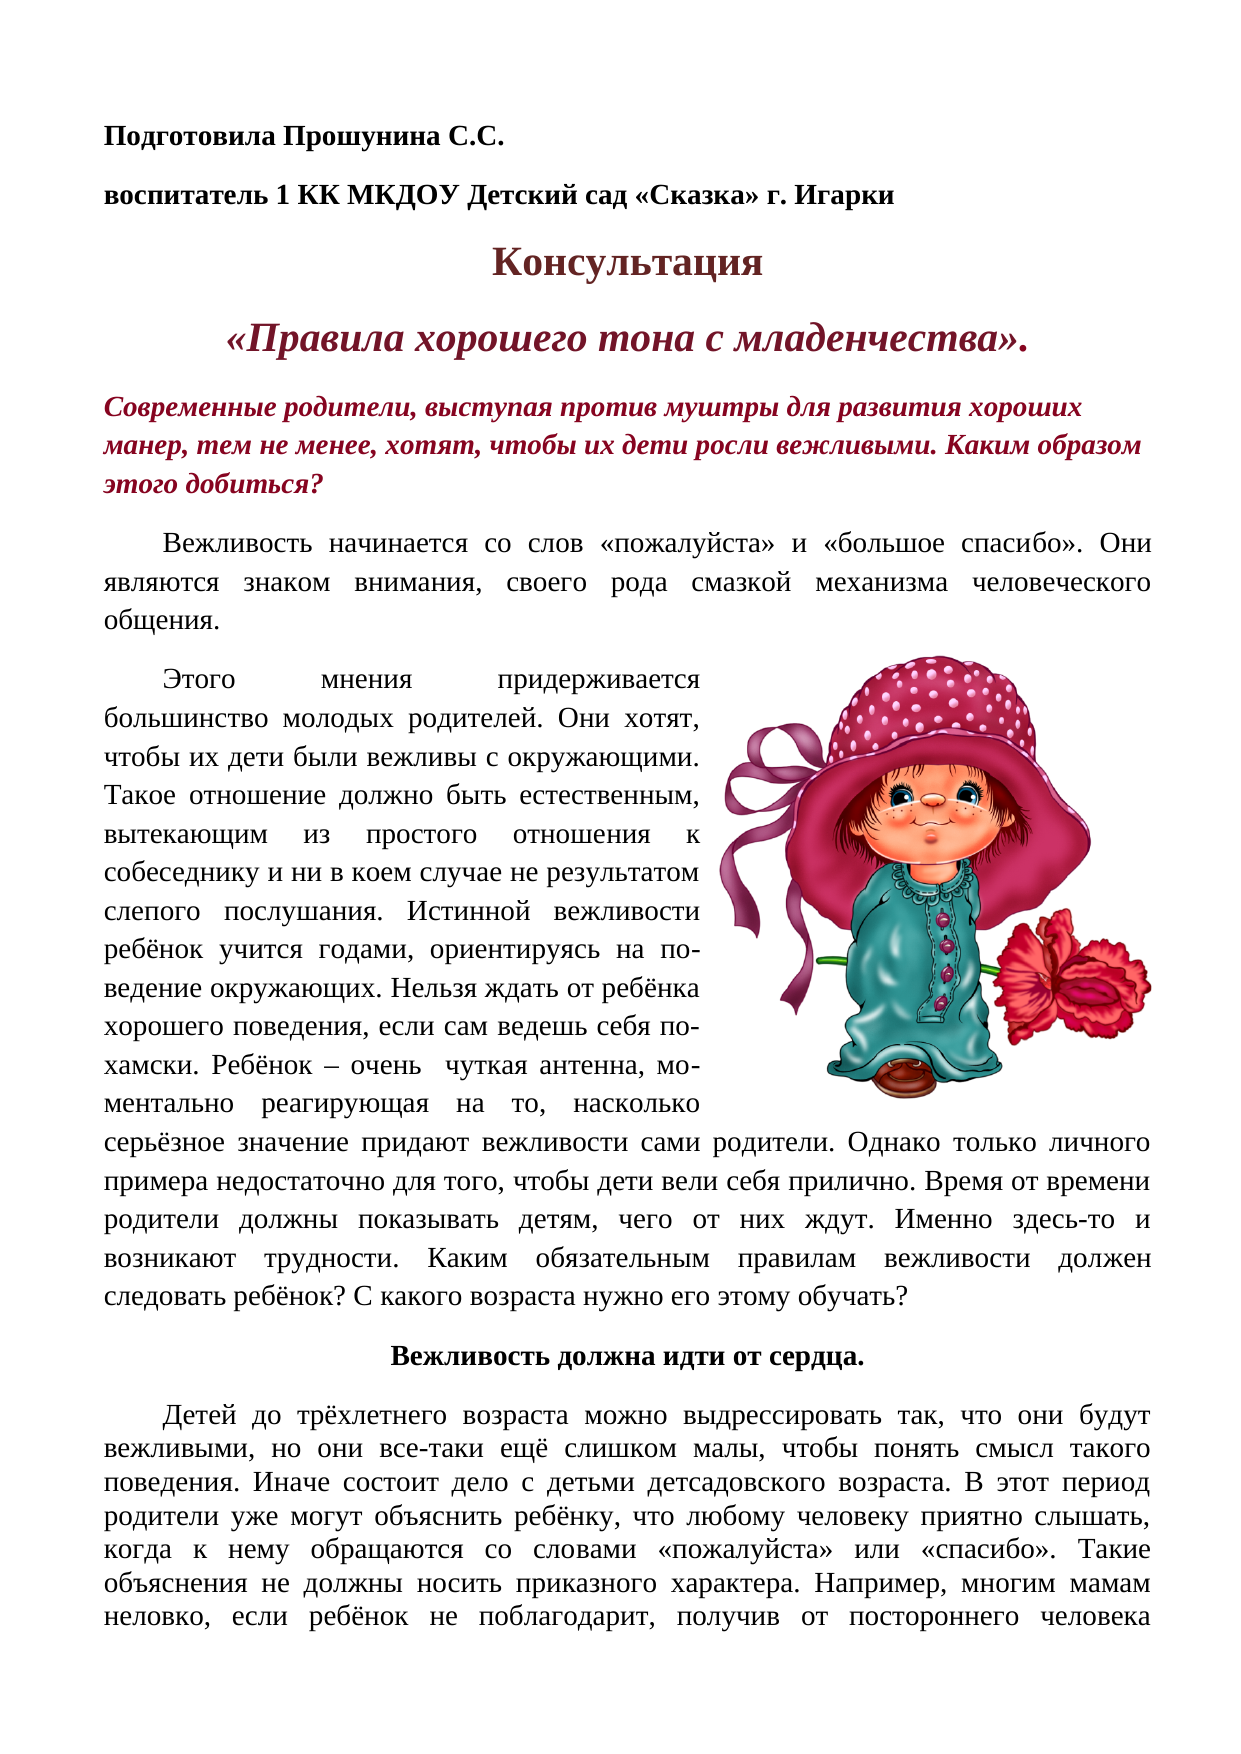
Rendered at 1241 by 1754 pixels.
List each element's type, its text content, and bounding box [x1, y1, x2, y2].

text «Правила хорошего тона с младенчества». [103, 313, 1152, 361]
text воспитатель 1 КК МКДОУ Детский сад «Сказка» г. Игарки [103, 177, 1152, 211]
text Подготовила Прошунина С.С. [103, 118, 1152, 152]
picture [719, 655, 1152, 1099]
text Вежливость начинается со слов «пожалуйста» и «большое спасибо». Они являются знаком внимания, своего рода смазкой механизма человеческого общения. [103, 525, 1152, 636]
text Консультация [103, 237, 1152, 285]
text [103, 1397, 1152, 1632]
text Вежливость должна идти от сердца. [103, 1338, 1152, 1371]
text Современные родители, выступая против муштры для развития хороших манер, тем не менее, хотят, чтобы их дети росли вежливыми. Каким образом этого добиться? [103, 389, 1152, 499]
